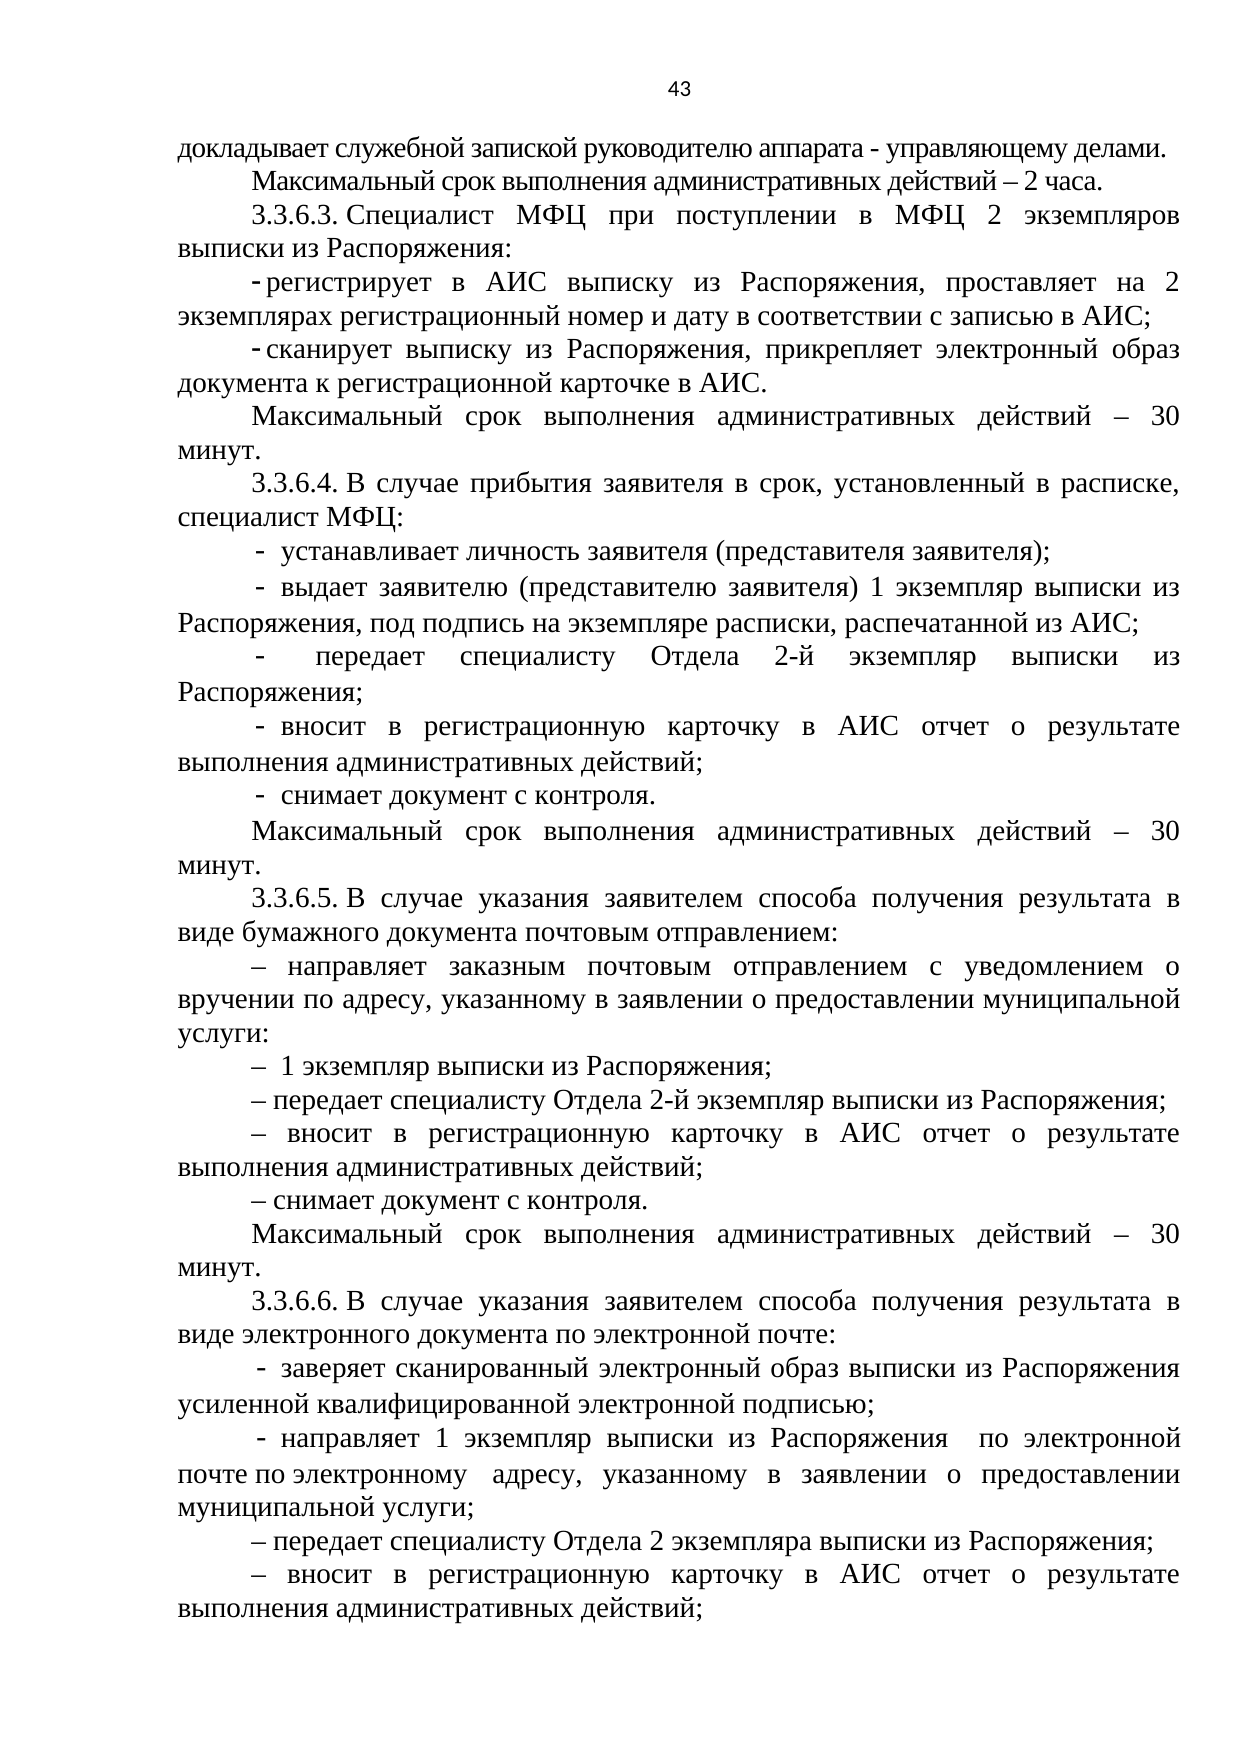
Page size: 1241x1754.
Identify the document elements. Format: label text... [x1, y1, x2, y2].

text Максимальный срок выполнения административных действий – 30 минут. [177, 1216, 1181, 1283]
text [177, 130, 1181, 163]
text – вносит в регистрационную карточку в АИС отчет о результате выполнения административных действий; [177, 1115, 1181, 1182]
list устанавливает личность заявителя (представителя заявителя); [177, 533, 1181, 569]
text 3.3.6.4. В случае прибытия заявителя в срок, установленный в расписке, специалист МФЦ: [177, 466, 1181, 533]
text – 1 экземпляр выписки из Распоряжения; [177, 1048, 1181, 1082]
list выдает заявителю (представителю заявителя) 1 экземпляр выписки из Распоряжения, под подпись на экземпляре расписки, распечатанной из АИС; [177, 569, 1181, 638]
text – снимает документ с контроля. [177, 1182, 1181, 1216]
text – передает специалисту Отдела 2 экземпляра выписки из Распоряжения; [177, 1523, 1181, 1556]
list вносит в регистрационную карточку в АИС отчет о результате выполнения административных действий; [177, 708, 1181, 777]
text 3.3.6.5. В случае указания заявителем способа получения результата в виде бумажного документа почтовым отправлением: [177, 881, 1181, 948]
text 3.3.6.3. Специалист МФЦ при поступлении в МФЦ 2 экземпляров выписки из Распоряжения: [177, 197, 1181, 264]
text – передает специалисту Отдела 2-й экземпляр выписки из Распоряжения; [177, 1082, 1181, 1115]
text Максимальный срок выполнения административных действий – 30 минут. [177, 813, 1181, 881]
text – вносит в регистрационную карточку в АИС отчет о результате выполнения административных действий; [177, 1556, 1181, 1623]
text Максимальный срок выполнения административных действий – 2 часа. [177, 163, 1181, 197]
list заверяет сканированный электронный образ выписки из Распоряжения усиленной квалифицированной электронной подписью; [177, 1350, 1181, 1420]
list сканирует выписку из Распоряжения, прикрепляет электронный образ документа к регистрационной карточке в АИС. [177, 331, 1181, 398]
text Максимальный срок выполнения административных действий – 30 минут. [177, 398, 1181, 466]
text 3.3.6.6. В случае указания заявителем способа получения результата в виде электронного документа по электронной почте: [177, 1283, 1181, 1350]
text – направляет заказным почтовым отправлением с уведомлением о вручении по адресу, указанному в заявлении о предоставлении муниципальной услуги: [177, 948, 1181, 1048]
list регистрирует в АИС выписку из Распоряжения, проставляет на 2 экземплярах регистрационный номер и дату в соответствии с записью в АИС; [177, 264, 1181, 331]
list передает специалисту Отдела 2-й экземпляр выписки из Распоряжения; [177, 638, 1181, 708]
list снимает документ с контроля. [177, 777, 1181, 813]
list направляет 1 экземпляр выписки из Распоряжения по электронной почте по электронному адресу, указанному в заявлении о предоставлении муниципальной услуги; [177, 1420, 1181, 1523]
